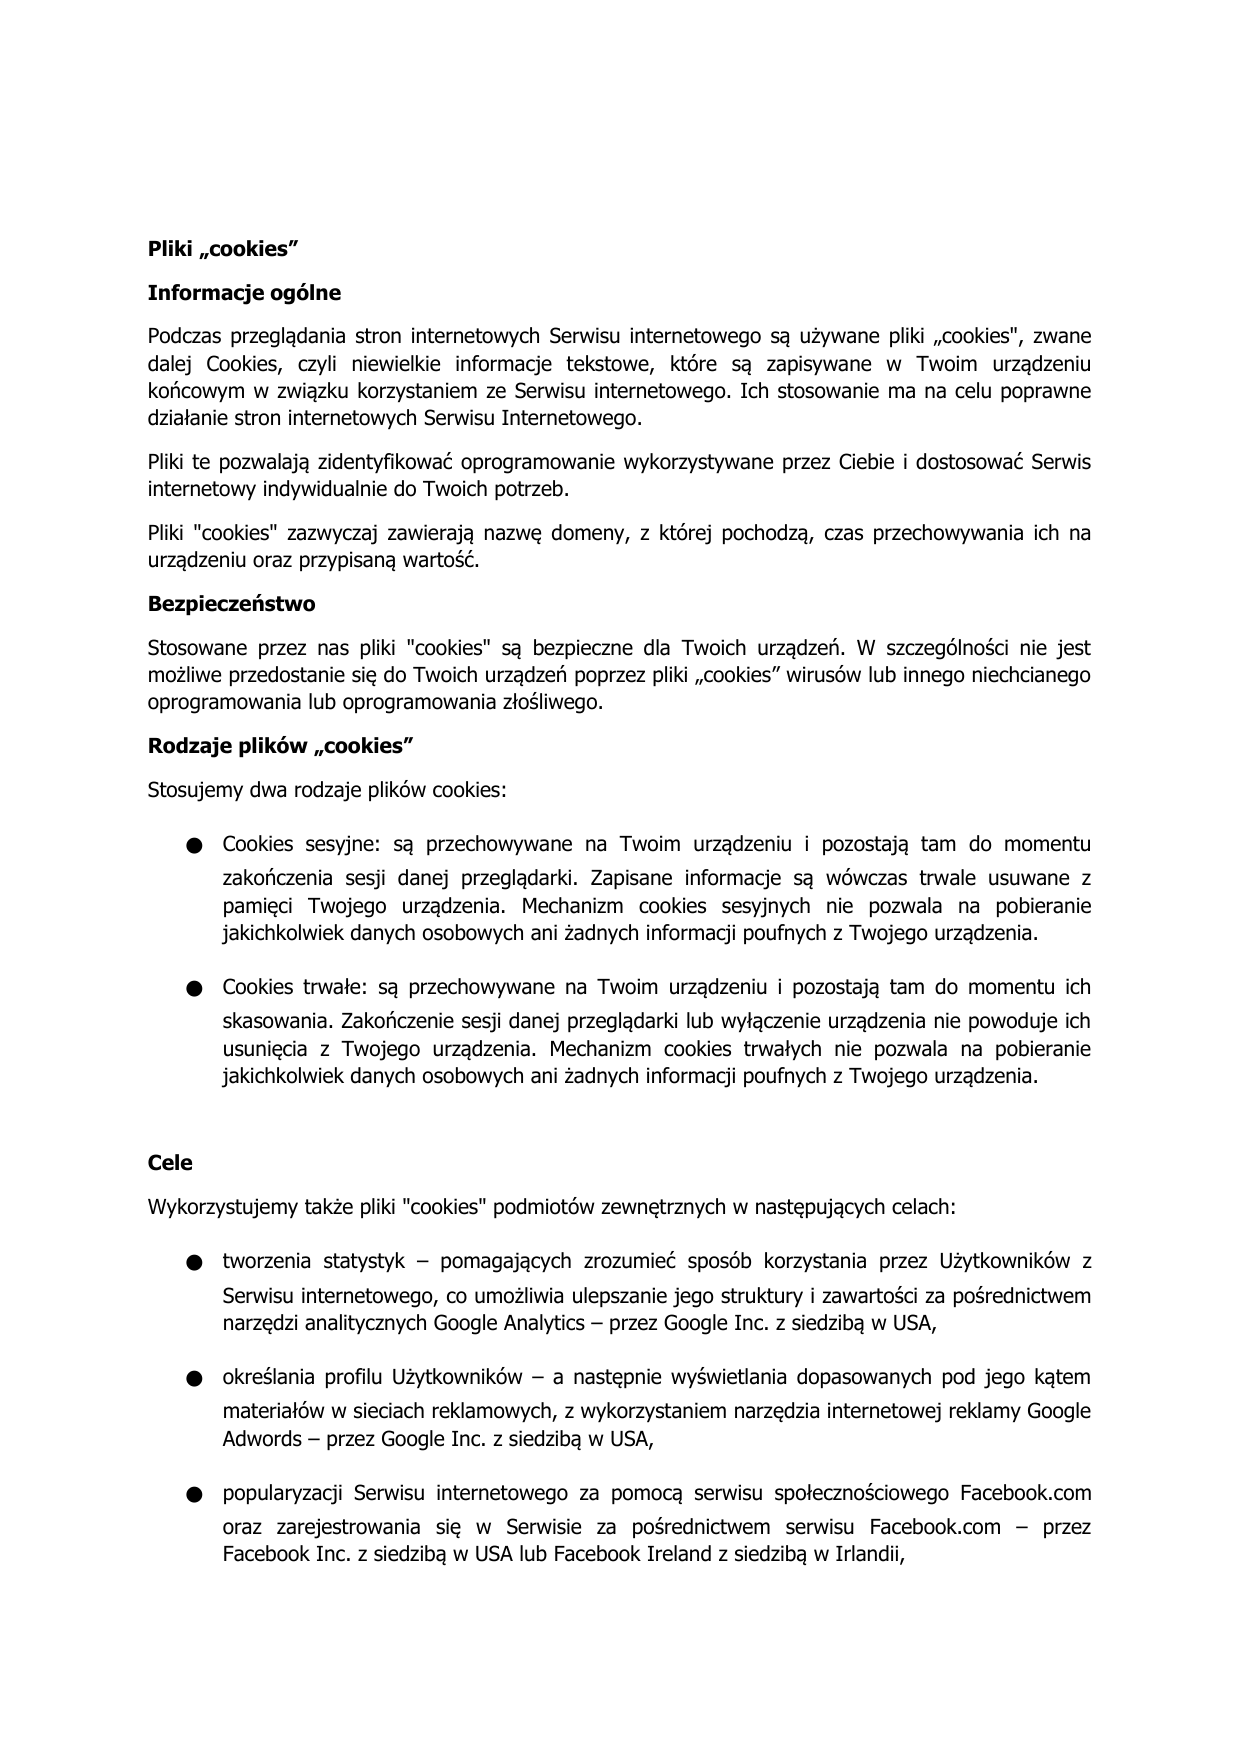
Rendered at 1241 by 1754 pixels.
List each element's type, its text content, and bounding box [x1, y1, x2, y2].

text Bezpieczeństwo [148, 591, 1093, 616]
text Rodzaje plików „cookies” [148, 733, 1093, 758]
text Wykorzystujemy także pliki "cookies" podmiotów zewnętrznych w następujących celach: [148, 1194, 1093, 1219]
list określania profilu Użytkowników – a następnie wyświetlania dopasowanych pod jego kątem materiałów w sieciach reklamowych, z wykorzystaniem narzędzia internetowej reklamy Google Adwords – przez Google Inc. z siedzibą w USA, [185, 1353, 1093, 1451]
text Pliki te pozwalają zidentyfikować oprogramowanie wykorzystywane przez Ciebie i dostosować Serwis internetowy indywidualnie do Twoich potrzeb. [148, 448, 1093, 501]
text Informacje ogólne [148, 279, 1093, 304]
text Pliki "cookies" zazwyczaj zawierają nazwę domeny, z której pochodzą, czas przechowywania ich na urządzeniu oraz przypisaną wartość. [148, 519, 1093, 572]
text Stosujemy dwa rodzaje plików cookies: [148, 776, 1093, 802]
list tworzenia statystyk – pomagających zrozumieć sposób korzystania przez Użytkowników z Serwisu internetowego, co umożliwia ulepszanie jego struktury i zawartości za pośrednictwem narzędzi analitycznych Google Analytics – przez Google Inc. z siedzibą w USA, [185, 1238, 1093, 1335]
text Stosowane przez nas pliki "cookies" są bezpieczne dla Twoich urządzeń. W szczególności nie jest możliwe przedostanie się do Twoich urządzeń poprzez pliki „cookies” wirusów lub innego niechcianego oprogramowania lub oprogramowania złośliwego. [148, 634, 1093, 714]
list popularyzacji Serwisu internetowego za pomocą serwisu społecznościowego Facebook.com oraz zarejestrowania się w Serwisie za pośrednictwem serwisu Facebook.com – przez Facebook Inc. z siedzibą w USA lub Facebook Ireland z siedzibą w Irlandii, [185, 1469, 1093, 1566]
list Cookies trwałe: są przechowywane na Twoim urządzeniu i pozostają tam do momentu ich skasowania. Zakończenie sesji danej przeglądarki lub wyłączenie urządzenia nie powoduje ich usunięcia z Twojego urządzenia. Mechanizm cookies trwałych nie pozwala na pobieranie jakichkolwiek danych osobowych ani żadnych informacji poufnych z Twojego urządzenia. [185, 963, 1093, 1087]
text Cele [148, 1150, 1093, 1175]
text Podczas przeglądania stron internetowych Serwisu internetowego są używane pliki „cookies", zwane dalej Cookies, czyli niewielkie informacje tekstowe, które są zapisywane w Twoim urządzeniu końcowym w związku korzystaniem ze Serwisu internetowego. Ich stosowanie ma na celu poprawne działanie stron internetowych Serwisu Internetowego. [148, 323, 1093, 430]
text Pliki „cookies” [148, 235, 1093, 261]
list Cookies sesyjne: są przechowywane na Twoim urządzeniu i pozostają tam do momentu zakończenia sesji danej przeglądarki. Zapisane informacje są wówczas trwale usuwane z pamięci Twojego urządzenia. Mechanizm cookies sesyjnych nie pozwala na pobieranie jakichkolwiek danych osobowych ani żadnych informacji poufnych z Twojego urządzenia. [185, 820, 1093, 944]
